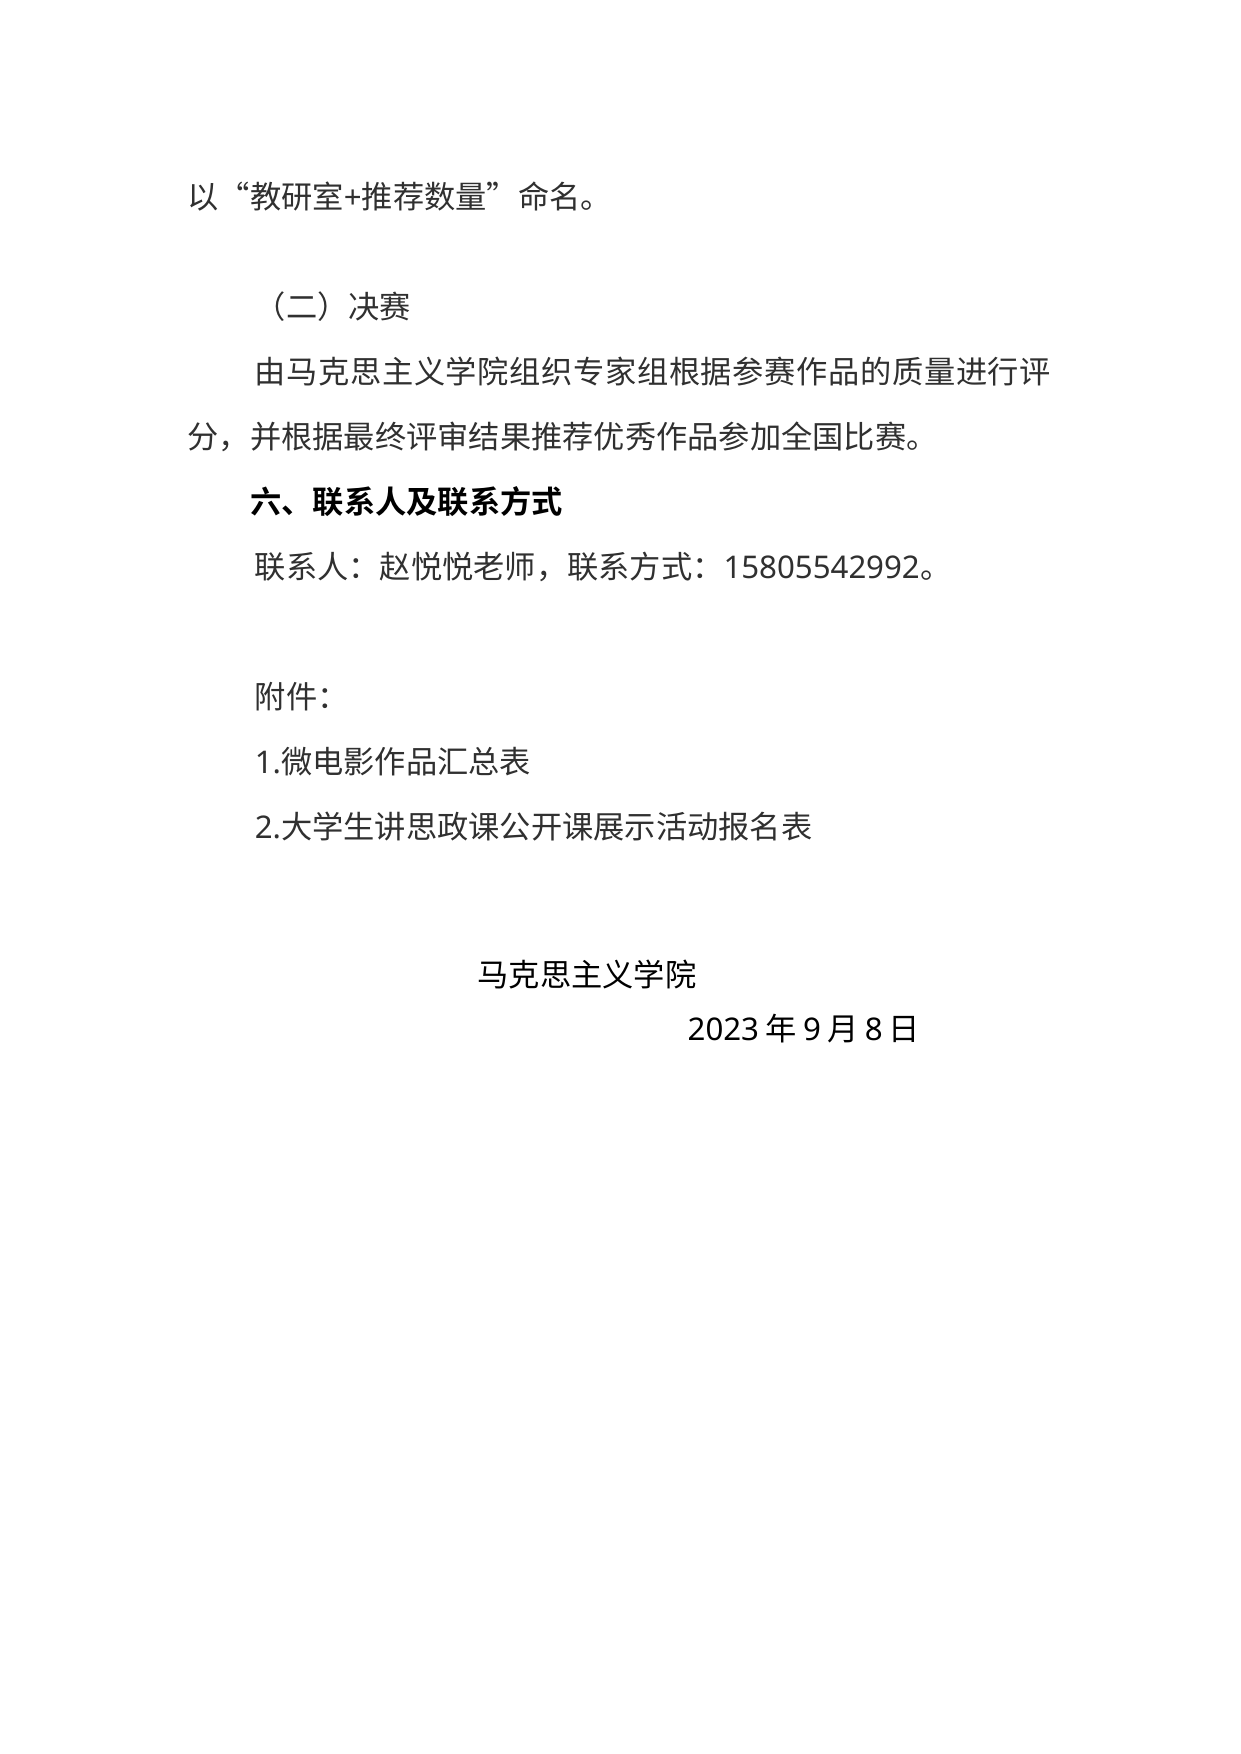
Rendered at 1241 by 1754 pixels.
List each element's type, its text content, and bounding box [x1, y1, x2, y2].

text 1.微电影作品汇总表 [187, 727, 1053, 792]
text 马克思主义学院 [187, 943, 1053, 997]
text 附件： [187, 662, 1053, 727]
text 联系人：赵悦悦老师，联系方式：15805542992。 [187, 532, 1053, 597]
text 六、联系人及联系方式 [187, 467, 1053, 532]
text （二）决赛 [187, 272, 1053, 337]
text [187, 162, 1053, 227]
text 由马克思主义学院组织专家组根据参赛作品的质量进行评分，并根据最终评审结果推荐优秀作品参加全国比赛。 [187, 337, 1053, 467]
text 2.大学生讲思政课公开课展示活动报名表 [187, 792, 1053, 857]
text 2023年9月8日 [187, 997, 1053, 1052]
